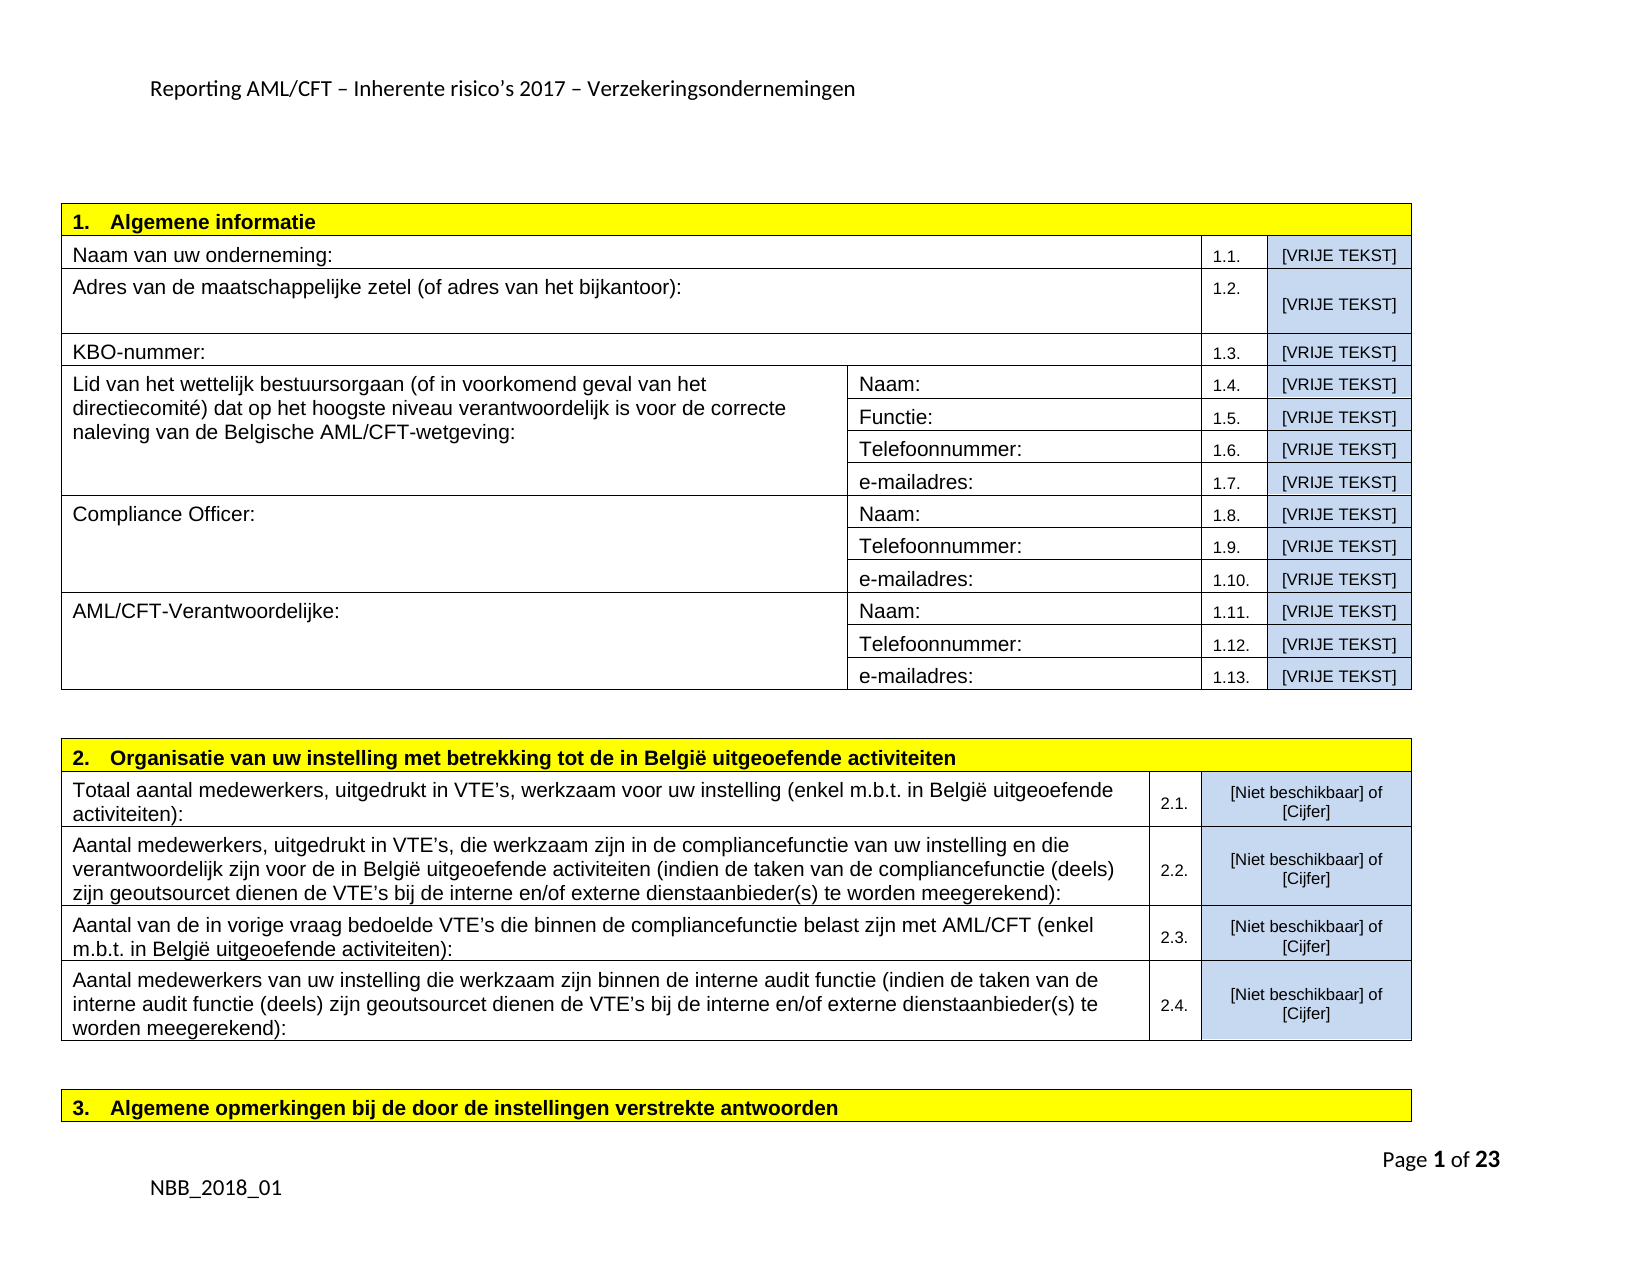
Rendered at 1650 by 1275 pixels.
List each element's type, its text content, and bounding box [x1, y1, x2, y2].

table_cell Adres van de maatschappelijke zetel (of adres van het bijkantoor): [62, 269, 1201, 333]
table_cell Aantal medewerkers, uitgedrukt in VTE’s, die werkzaam zijn in de compliancefunctie van uw instelling en die verantwoordelijk zijn voor de in België uitgeoefende activiteiten (indien de taken van de compliancefunctie (deels) zijn geoutsourcet dienen de VTE’s bij de interne en/of externe dienstaanbieder(s) te worden meegerekend): [62, 827, 1149, 905]
table_cell Telefoonnummer: [848, 528, 1201, 559]
table_cell [VRIJE TEKST] [1268, 399, 1411, 430]
table_cell [Niet beschikbaar] of [Cijfer] [1202, 906, 1411, 960]
table_cell [1202, 593, 1267, 624]
table_header Algemene opmerkingen bij de door de instellingen verstrekte antwoorden [62, 1090, 1411, 1121]
table_cell e-mailadres: [848, 560, 1201, 592]
table_cell [1202, 431, 1267, 462]
table_cell [VRIJE TEKST] [1268, 236, 1411, 268]
table_cell [1202, 560, 1267, 592]
table_cell Naam: [848, 496, 1201, 527]
table_cell e-mailadres: [848, 463, 1201, 494]
table_cell [1202, 463, 1267, 494]
table_cell e-mailadres: [848, 658, 1201, 689]
table_cell KBO-nummer: [62, 334, 1201, 365]
table_cell Aantal van de in vorige vraag bedoelde VTE’s die binnen de compliancefunctie belast zijn met AML/CFT (enkel m.b.t. in België uitgeoefende activiteiten): [62, 906, 1149, 960]
table_cell [1202, 528, 1267, 559]
table_cell [VRIJE TEKST] [1268, 560, 1411, 592]
table_cell [1150, 772, 1201, 826]
table_cell [VRIJE TEKST] [1268, 496, 1411, 527]
table_cell [VRIJE TEKST] [1268, 269, 1411, 333]
table_cell Compliance Officer: [62, 496, 847, 592]
table_cell Telefoonnummer: [848, 431, 1201, 462]
table_cell Totaal aantal medewerkers, uitgedrukt in VTE’s, werkzaam voor uw instelling (enkel m.b.t. in België uitgeoefende activiteiten): [62, 772, 1149, 826]
table_cell [1202, 399, 1267, 430]
table_header Organisatie van uw instelling met betrekking tot de in België uitgeoefende activiteiten [62, 739, 1411, 771]
table_cell [1202, 496, 1267, 527]
table_cell Lid van het wettelijk bestuursorgaan (of in voorkomend geval van het directiecomité) dat op het hoogste niveau verantwoordelijk is voor de correcte naleving van de Belgische AML/CFT-wetgeving: [62, 366, 847, 494]
table_cell [1150, 961, 1201, 1039]
table_cell [1150, 827, 1201, 905]
table_cell [VRIJE TEKST] [1268, 366, 1411, 397]
table_cell Naam van uw onderneming: [62, 236, 1201, 268]
table_cell Telefoonnummer: [848, 625, 1201, 657]
table_cell AML/CFT-Verantwoordelijke: [62, 593, 847, 689]
table_cell [VRIJE TEKST] [1268, 334, 1411, 365]
table_cell [VRIJE TEKST] [1268, 528, 1411, 559]
table_cell [1150, 906, 1201, 960]
table_cell [VRIJE TEKST] [1268, 658, 1411, 689]
table_cell [VRIJE TEKST] [1268, 463, 1411, 494]
table_cell Aantal medewerkers van uw instelling die werkzaam zijn binnen de interne audit functie (indien de taken van de interne audit functie (deels) zijn geoutsourcet dienen de VTE’s bij de interne en/of externe dienstaanbieder(s) te worden meegerekend): [62, 961, 1149, 1039]
table_cell [Niet beschikbaar] of [Cijfer] [1202, 827, 1411, 905]
table_cell Naam: [848, 593, 1201, 624]
table_cell [VRIJE TEKST] [1268, 625, 1411, 657]
table_cell [1202, 625, 1267, 657]
table_cell [1202, 236, 1267, 268]
table_cell [1202, 269, 1267, 333]
table_cell [1202, 334, 1267, 365]
table_cell [Niet beschikbaar] of [Cijfer] [1202, 772, 1411, 826]
table_cell Functie: [848, 399, 1201, 430]
table_cell [1202, 366, 1267, 397]
table_cell [Niet beschikbaar] of [Cijfer] [1202, 961, 1411, 1039]
table_cell [1202, 658, 1267, 689]
table_cell Naam: [848, 366, 1201, 397]
table_cell [VRIJE TEKST] [1268, 593, 1411, 624]
table_cell [VRIJE TEKST] [1268, 431, 1411, 462]
table_header Algemene informatie [62, 204, 1411, 235]
